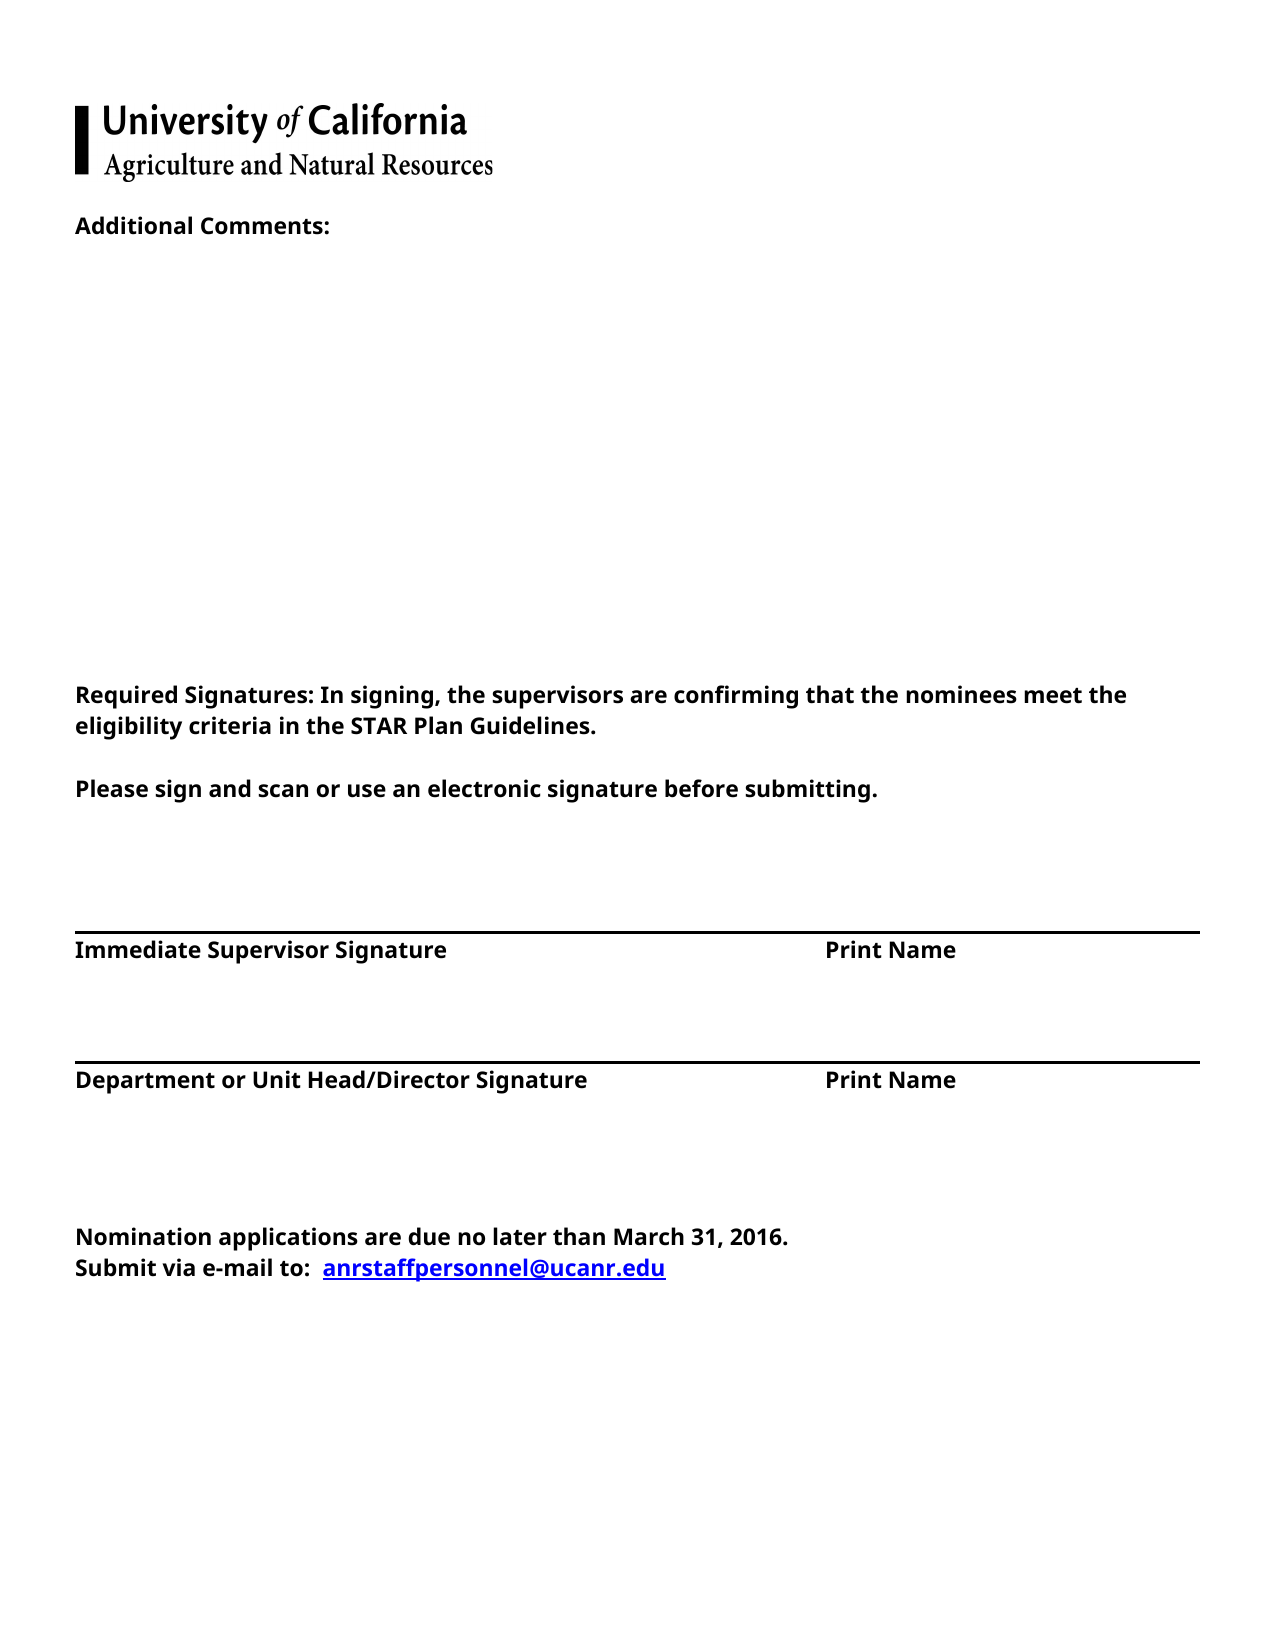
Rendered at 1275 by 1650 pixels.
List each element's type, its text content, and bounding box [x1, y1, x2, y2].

text Required Signatures: In signing, the supervisors are confirming that the nominees meet the eligibility criteria in the STAR Plan Guidelines. [75, 679, 1200, 741]
text Submit via e-mail to: anrstaffpersonnel@ucanr.edu [75, 1252, 1200, 1283]
text Nomination applications are due no later than March 31, 2016. [75, 1221, 1200, 1252]
picture [75, 103, 493, 182]
text Immediate Supervisor Signature Print Name [75, 934, 1200, 965]
text Additional Comments: [75, 210, 1200, 241]
text Please sign and scan or use an electronic signature before submitting. [75, 773, 1200, 804]
text Department or Unit Head/Director Signature Print Name [75, 1064, 1200, 1096]
